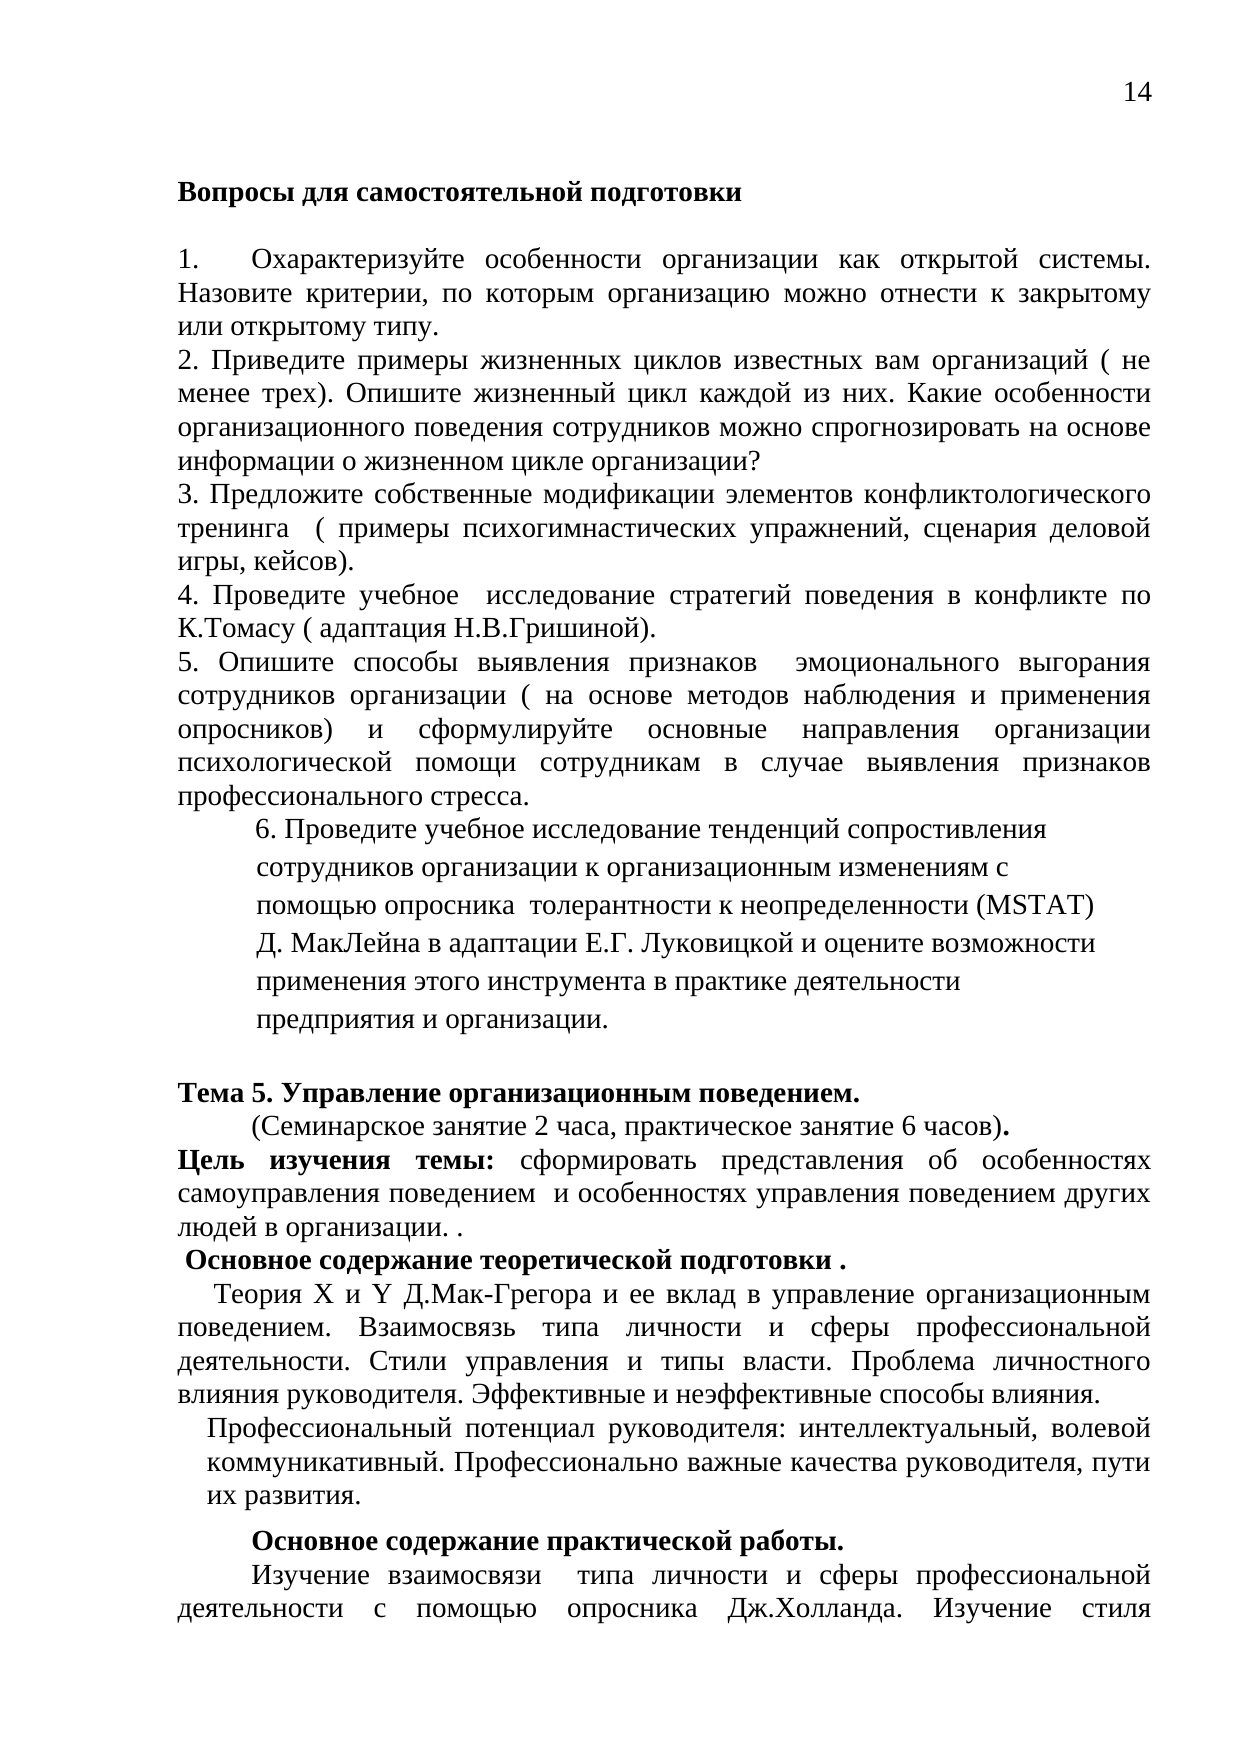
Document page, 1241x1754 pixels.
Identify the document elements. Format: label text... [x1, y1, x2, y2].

text 1. Охарактеризуйте особенности организации как открытой системы. Назовите критерии, по которым организацию можно отнести к закрытому или открытому типу. [177, 241, 1152, 342]
text Тема 5. Управление организационным поведением. [177, 1075, 1152, 1108]
text Теория Х и Y Д.Мак-Грегора и ее вклад в управление организационным поведением. Взаимосвязь типа личности и сферы профессиональной деятельности. Стили управления и типы власти. Проблема личностного влияния руководителя. Эффективные и неэффективные способы влияния. [177, 1276, 1152, 1410]
text (Семинарское занятие 2 часа, практическое занятие 6 часов). [177, 1108, 1152, 1142]
text 5. Опишите способы выявления признаков эмоционального выгорания сотрудников организации ( на основе методов наблюдения и применения опросников) и сформулируйте основные направления организации психологической помощи сотрудникам в случае выявления признаков профессионального стресса. [177, 644, 1152, 812]
text 2. Приведите примеры жизненных циклов известных вам организаций ( не менее трех). Опишите жизненный цикл каждой из них. Какие особенности организационного поведения сотрудников можно спрогнозировать на основе информации о жизненном цикле организации? [177, 342, 1152, 476]
text 4. Проведите учебное исследование стратегий поведения в конфликте по К.Томасу ( адаптация Н.В.Гришиной). [177, 577, 1152, 644]
text Профессиональный потенциал руководителя: интеллектуальный, волевой коммуникативный. Профессионально важные качества руководителя, пути их развития. [207, 1410, 1152, 1511]
text Основное содержание теоретической подготовки . [177, 1242, 1152, 1276]
text Цель изучения темы: сформировать представления об особенностях самоуправления поведением и особенностях управления поведением других людей в организации. . [177, 1142, 1152, 1242]
text Вопросы для самостоятельной подготовки [177, 174, 1152, 208]
text Основное содержание практической работы. [177, 1523, 1152, 1557]
text 6. Проведите учебное исследование тенденций сопростивления сотрудников организации к организационным изменениям с помощью опросника толерантности к неопределенности (MSTAT) Д. МакЛейна в адаптации Е.Г. Луковицкой и оцените возможности применения этого инструмента в практике деятельности предприятия и организации. [255, 812, 1120, 1034]
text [177, 1557, 1152, 1624]
text 3. Предложите собственные модификации элементов конфликтологического тренинга ( примеры психогимнастических упражнений, сценария деловой игры, кейсов). [177, 476, 1152, 577]
